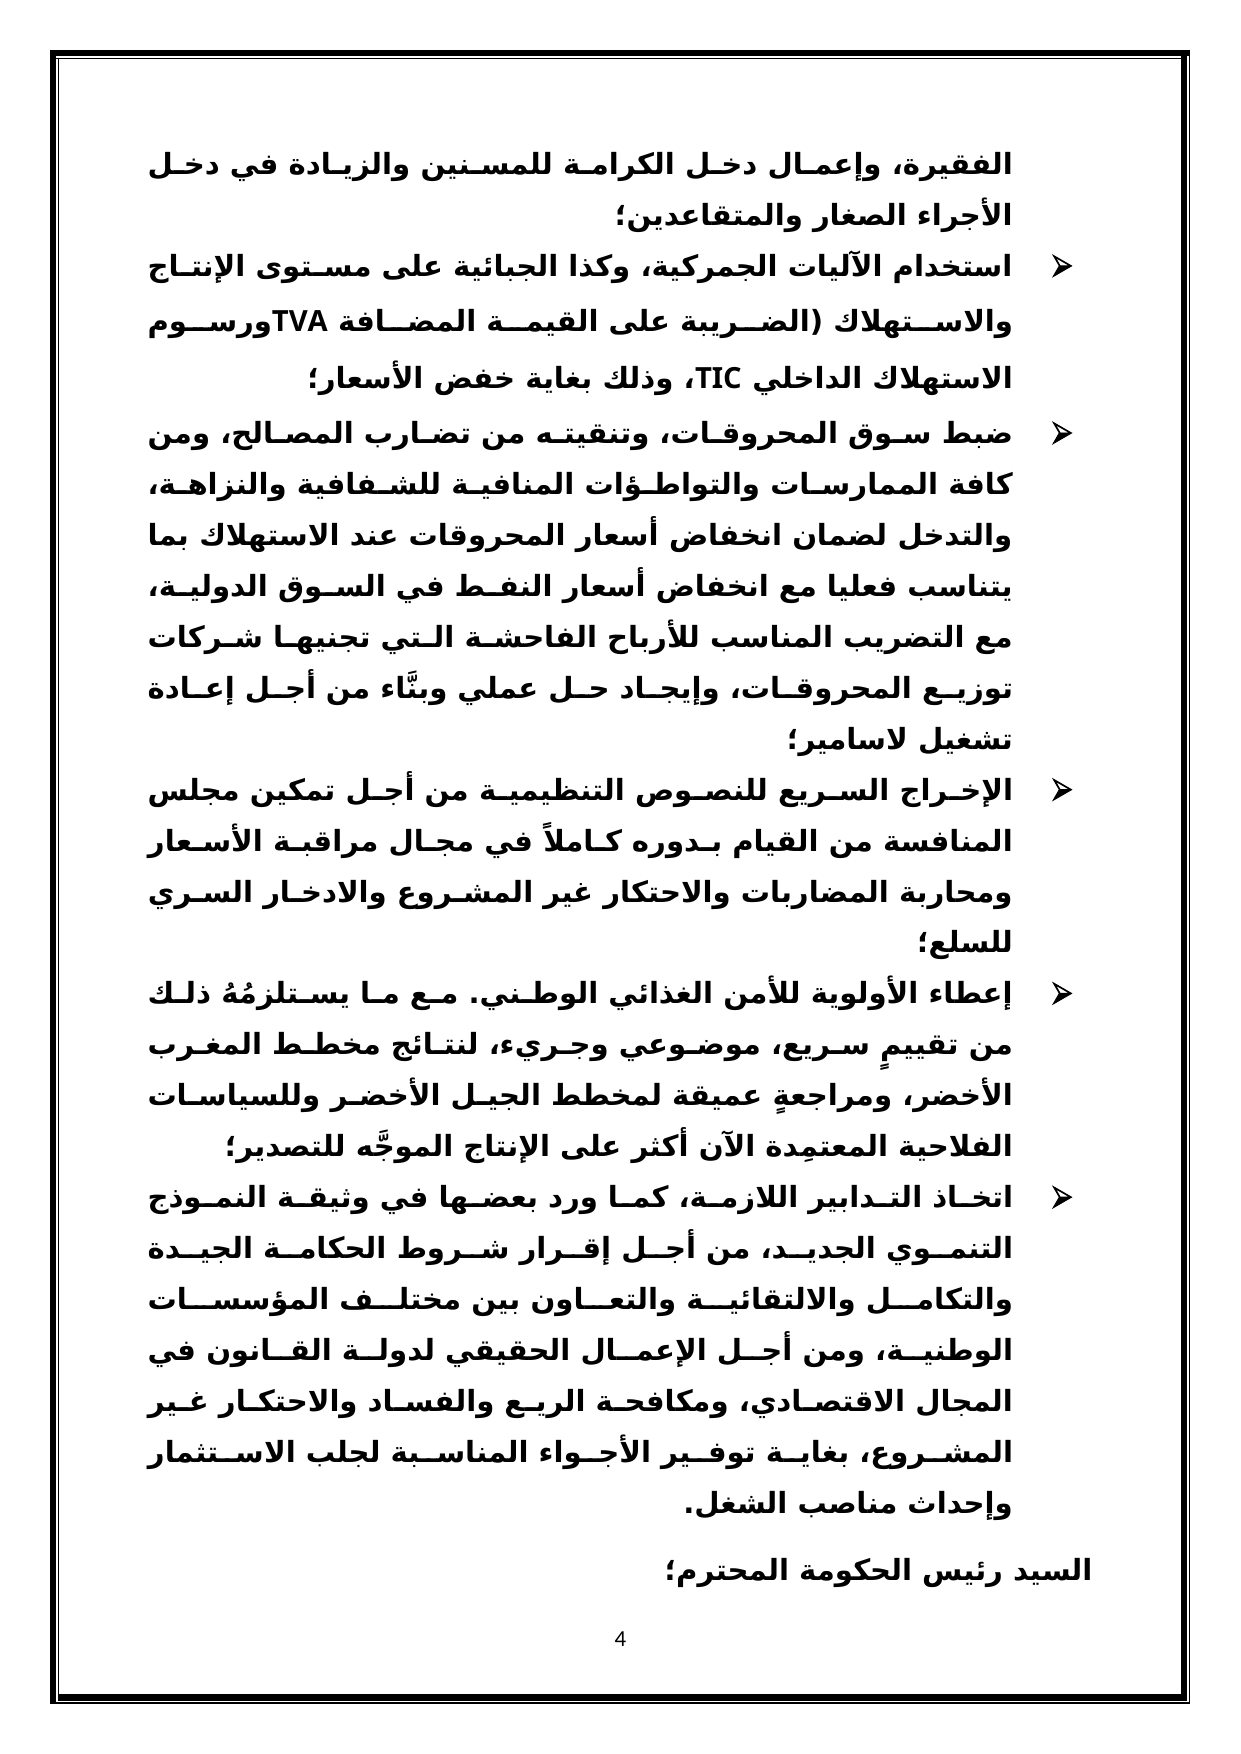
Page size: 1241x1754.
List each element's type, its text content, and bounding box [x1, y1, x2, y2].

list ضبط سوق المحروقات، وتنقيته من تضارب المصالح، ومن كافة الممارسات والتواطؤات المنافية للشفافية والنزاهة، والتدخل لضمان انخفاض أسعار المحروقات عند الاستهلاك بما يتناسب فعليا مع انخفاض أسعار النفط في السوق الدولية، مع التضريب المناسب للأرباح الفاحشة التي تجنيها شركات توزيع المحروقات، وإيجاد حل عملي وبنَّاء من أجل إعادة تشغيل لاسامير؛ [147, 416, 1051, 756]
text السيد رئيس الحكومة المحترم؛ [147, 1554, 1093, 1588]
list الإخراج السريع للنصوص التنظيمية من أجل تمكين مجلس المنافسة من القيام بدوره كاملاً في مجال مراقبة الأسعار ومحاربة المضاربات والاحتكار غير المشروع والادخار السري للسلع؛ [147, 773, 1051, 960]
list استخدام الآليات الجمركية، وكذا الجبائية على مستوى الإنتاج والاستهلاك (الضريبة على القيمة المضافة TVAورسوم الاستهلاك الداخلي TIC، وذلك بغاية خفض الأسعار؛ [147, 249, 1051, 397]
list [147, 147, 1051, 232]
list إعطاء الأولوية للأمن الغذائي الوطني. مع ما يستلزمُهُ ذلك من تقييمٍ سريع، موضوعي وجريء، لنتائج مخطط المغرب الأخضر، ومراجعةٍ عميقة لمخطط الجيل الأخضر وللسياسات الفلاحية المعتمِدة الآن أكثر على الإنتاج الموجَّه للتصدير؛ [147, 977, 1051, 1163]
list اتخاذ التدابير اللازمة، كما ورد بعضها في وثيقة النموذج التنموي الجديد، من أجل إقرار شروط الحكامة الجيدة والتكامل والالتقائية والتعاون بين مختلف المؤسسات الوطنية، ومن أجل الإعمال الحقيقي لدولة القانون في المجال الاقتصادي، ومكافحة الريع والفساد والاحتكار غير المشروع، بغاية توفير الأجواء المناسبة لجلب الاستثمار وإحداث مناصب الشغل. [147, 1181, 1051, 1520]
